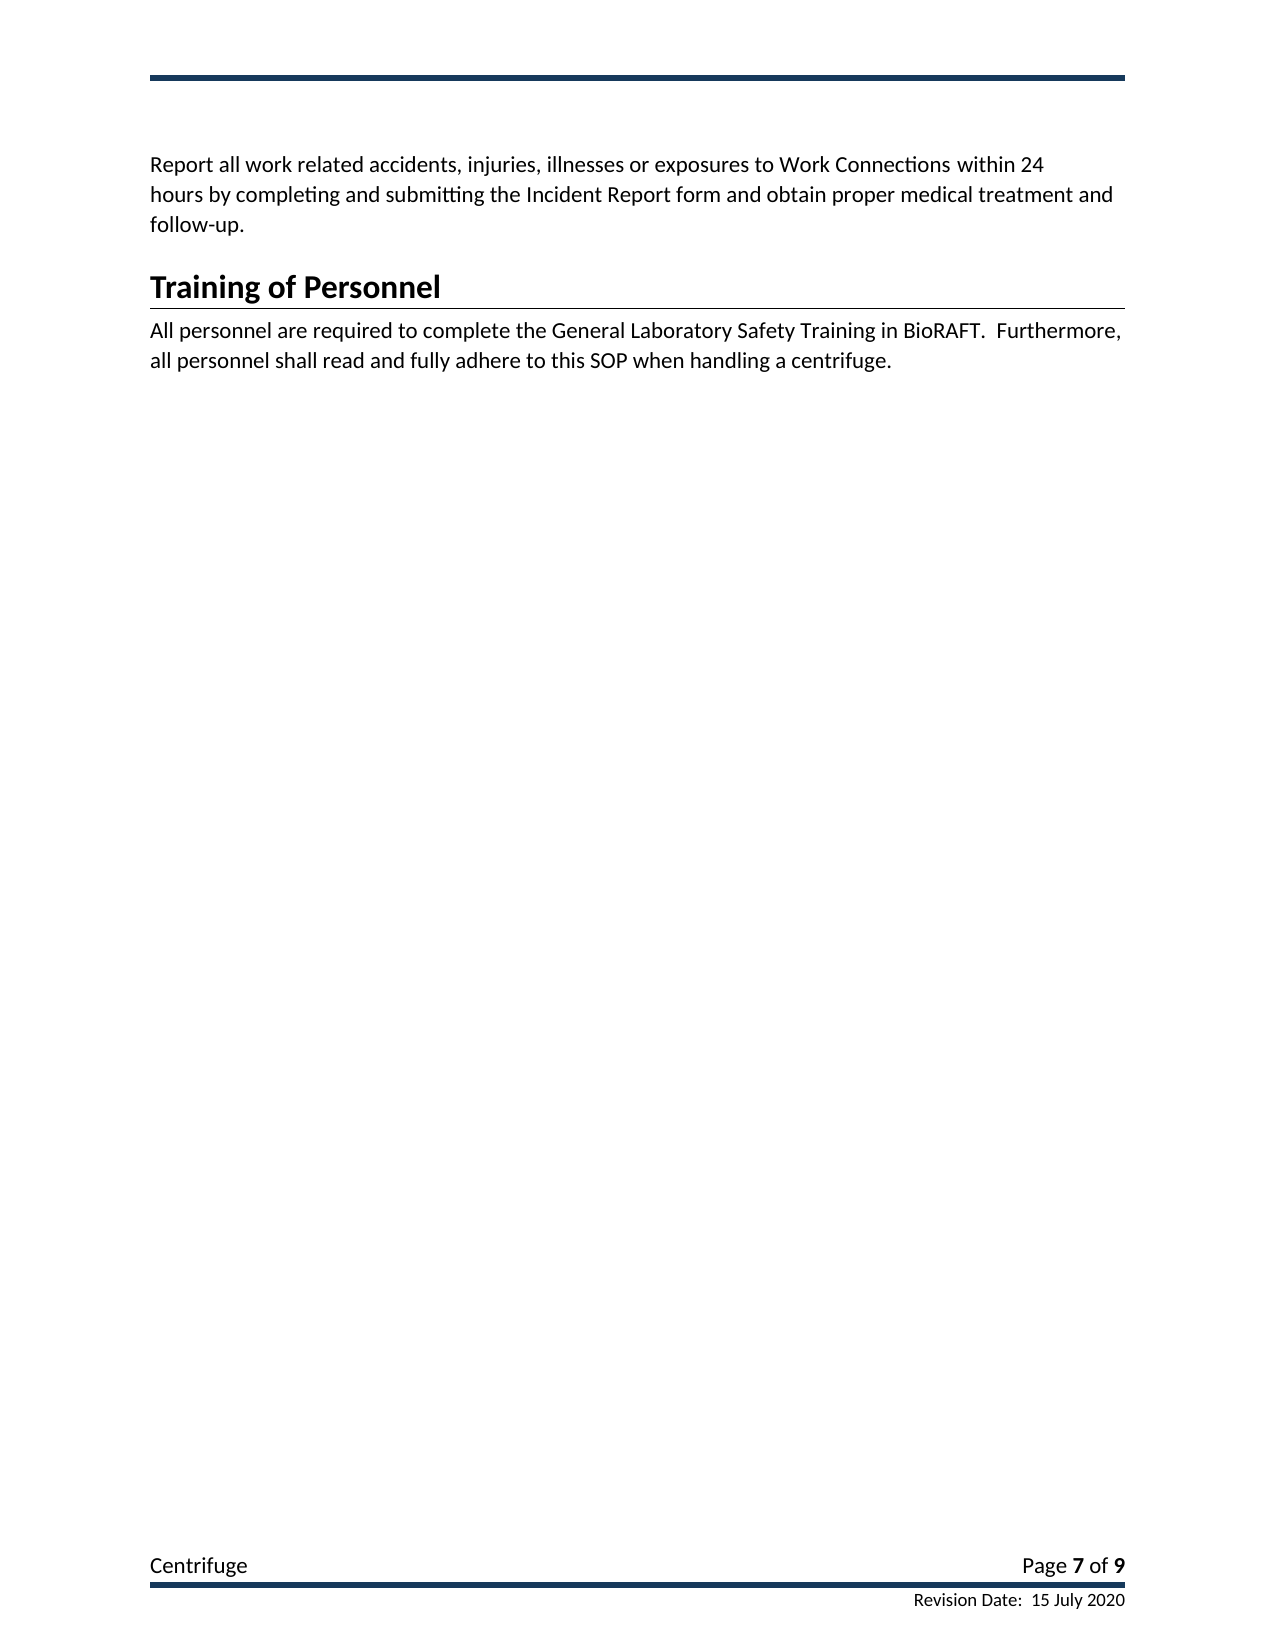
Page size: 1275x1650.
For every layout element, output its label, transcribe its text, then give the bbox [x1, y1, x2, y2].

text All personnel are required to complete the General Laboratory Safety Training in BioRAFT. Furthermore, all personnel shall read and fully adhere to this SOP when handling a centrifuge. [150, 316, 1125, 374]
text Report all work related accidents, injuries, illnesses or exposures to Work Connections within 24 hours by completing and submitting the Incident Report form and obtain proper medical treatment and follow-up. [150, 150, 1125, 238]
